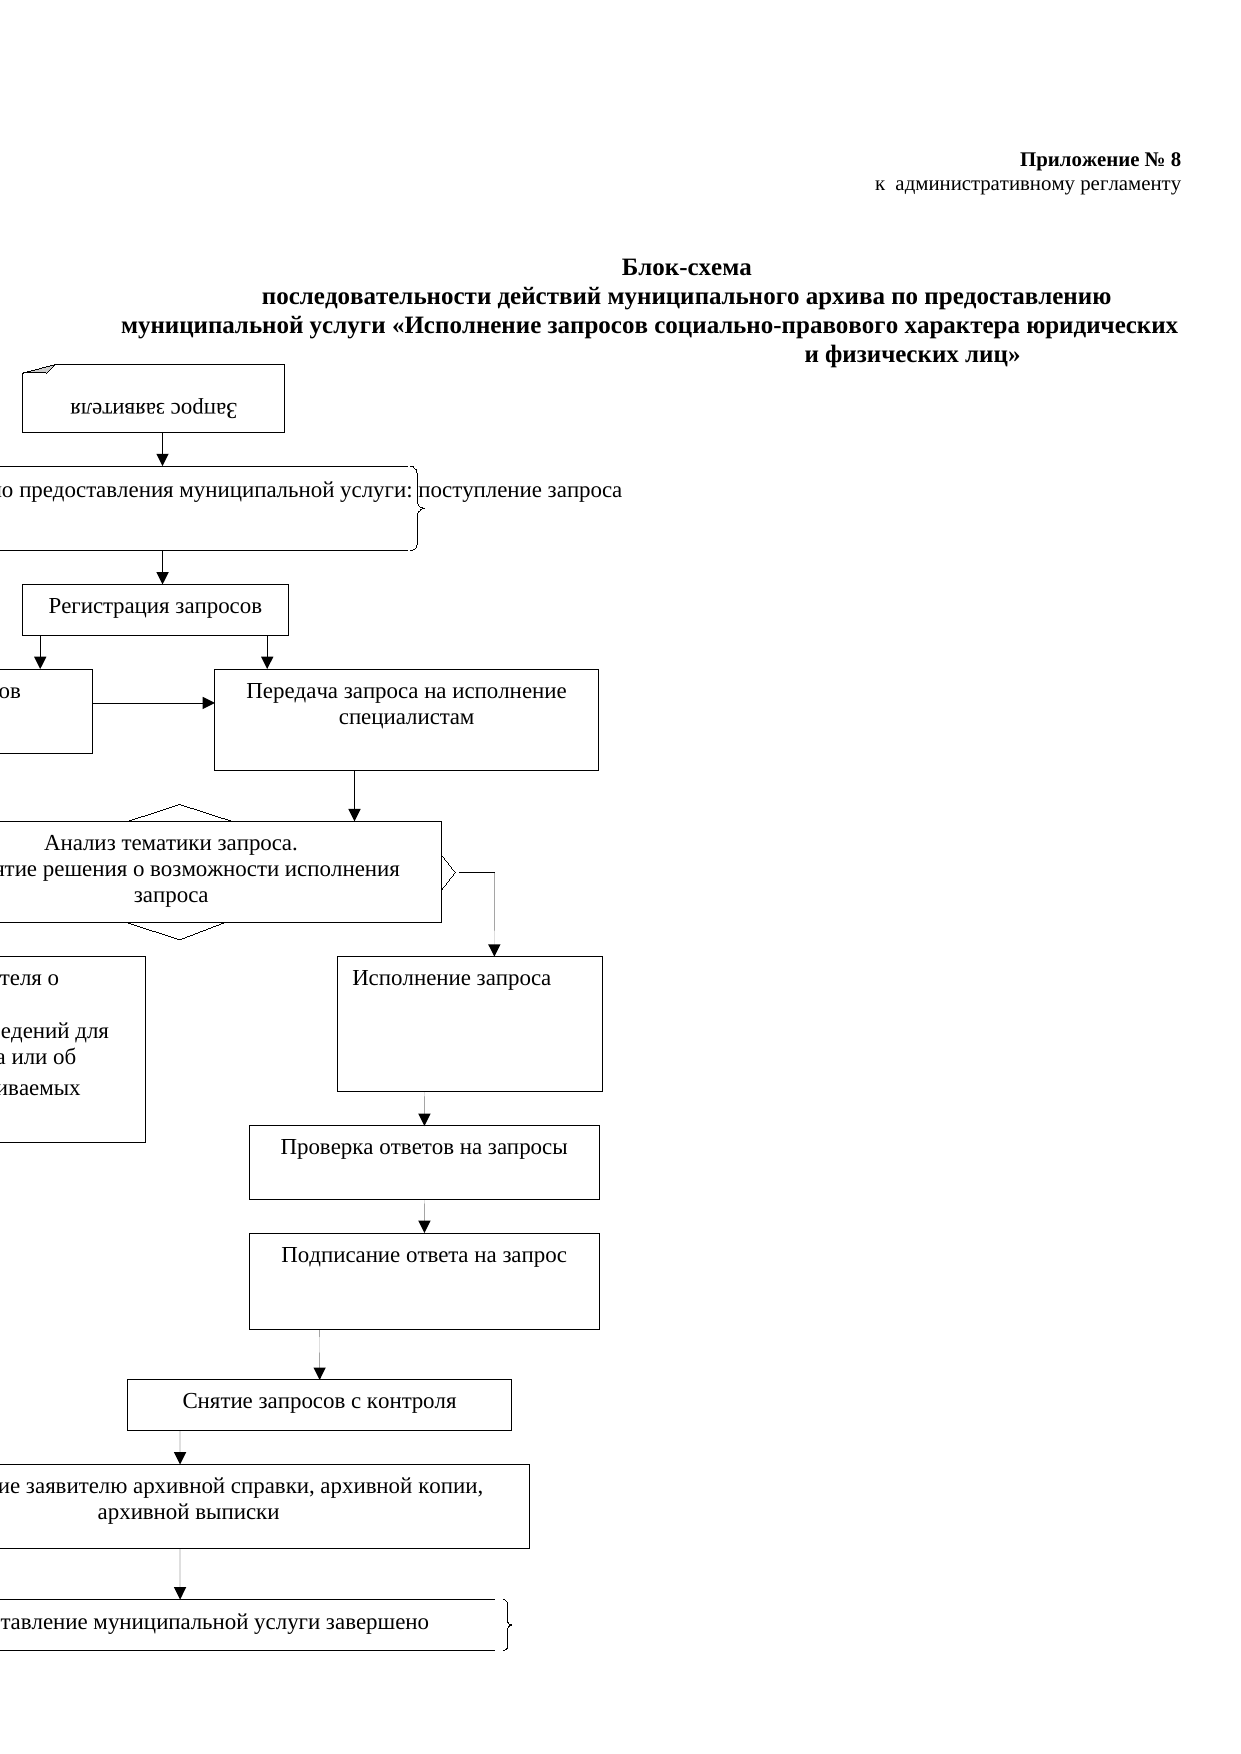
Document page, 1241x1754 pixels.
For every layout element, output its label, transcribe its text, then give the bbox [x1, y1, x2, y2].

text к административному регламенту [118, 171, 1181, 195]
text Приложение № 8 [118, 147, 1181, 171]
text последовательности действий муниципального архива по предоставлению муниципальной услуги «Исполнение запросов социально-правового характера юридических и физических лиц» [118, 281, 1181, 367]
text Блок-схема [118, 252, 1181, 281]
